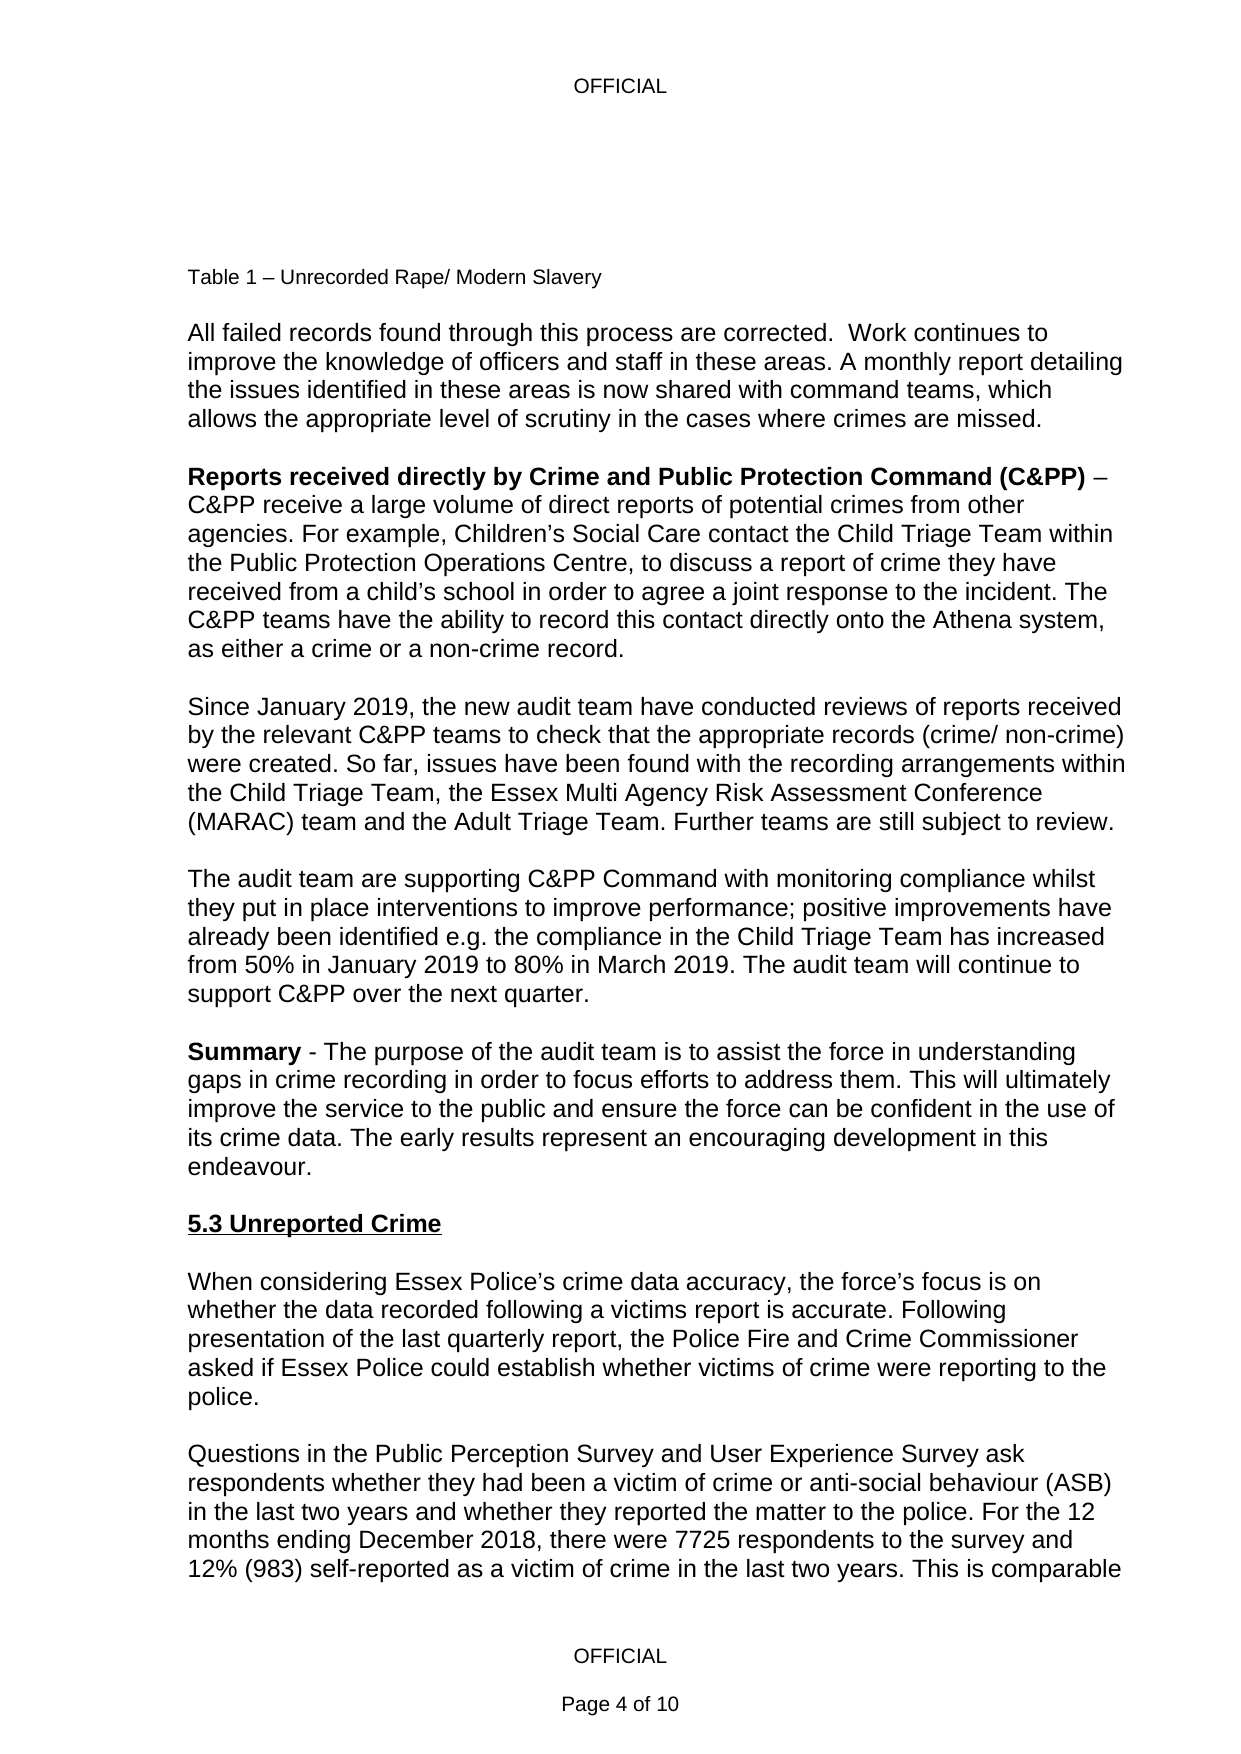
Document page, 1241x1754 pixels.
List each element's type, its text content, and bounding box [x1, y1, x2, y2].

text The audit team are supporting C&PP Command with monitoring compliance whilst they put in place interventions to improve performance; positive improvements have already been identified e.g. the compliance in the Child Triage Team has increased from 50% in January 2019 to 80% in March 2019. The audit team will continue to support C&PP over the next quarter. [187, 864, 1128, 1008]
text Table 1 – Unrecorded Rape/ Modern Slavery [112, 265, 1128, 289]
text Summary - The purpose of the audit team is to assist the force in understanding gaps in crime recording in order to focus efforts to address them. This will ultimately improve the service to the public and ensure the force can be confident in the use of its crime data. The early results represent an encouraging development in this endeavour. [187, 1036, 1128, 1180]
text Since January 2019, the new audit team have conducted reviews of reports received by the relevant C&PP teams to check that the appropriate records (crime/ non-crime) were created. So far, issues have been found with the recording arrangements within the Child Triage Team, the Essex Multi Agency Risk Assessment Conference (MARAC) team and the Adult Triage Team. Further teams are still subject to review. [187, 691, 1128, 835]
text When considering Essex Police’s crime data accuracy, the force’s focus is on whether the data recorded following a victims report is accurate. Following presentation of the last quarterly report, the Police Fire and Crime Commissioner asked if Essex Police could establish whether victims of crime were reporting to the police. [187, 1266, 1128, 1410]
text 5.3 Unreported Crime [112, 1209, 1128, 1238]
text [187, 1439, 1128, 1583]
text All failed records found through this process are corrected. Work continues to improve the knowledge of officers and staff in these areas. A monthly report detailing the issues identified in these areas is now shared with command teams, which allows the appropriate level of scrutiny in the cases where crimes are missed. [187, 318, 1128, 433]
text Reports received directly by Crime and Public Protection Command (C&PP) – C&PP receive a large volume of direct reports of potential crimes from other agencies. For example, Children’s Social Care contact the Child Triage Team within the Public Protection Operations Centre, to discuss a report of crime they have received from a child’s school in order to agree a joint response to the incident. The C&PP teams have the ability to record this contact directly onto the Athena system, as either a crime or a non-crime record. [187, 461, 1128, 663]
